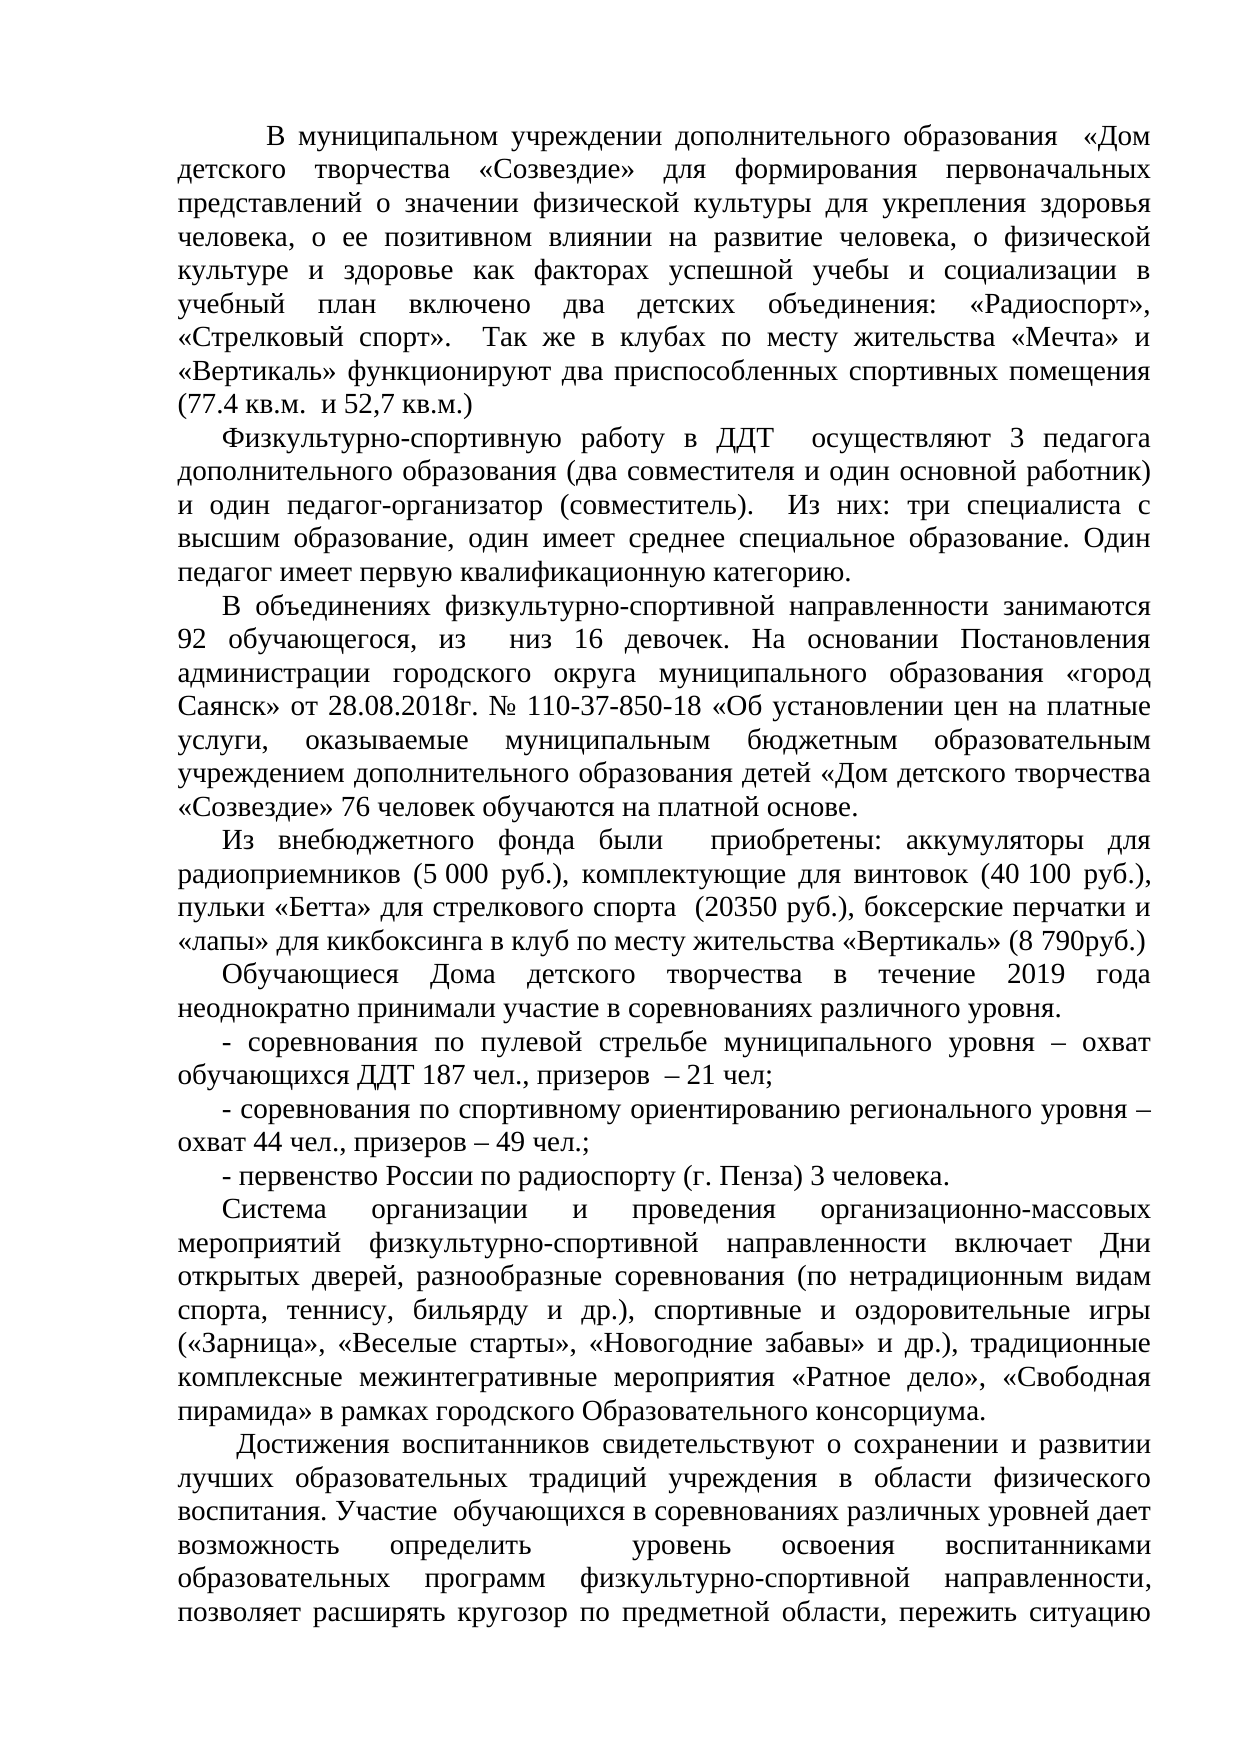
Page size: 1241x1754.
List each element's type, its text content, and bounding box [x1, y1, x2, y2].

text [177, 1426, 1152, 1627]
text Система организации и проведения организационно-массовых мероприятий физкультурно-спортивной направленности включает Дни открытых дверей, разнообразные соревнования (по нетрадиционным видам спорта, теннису, бильярду и др.), спортивные и оздоровительные игры («Зарница», «Веселые старты», «Новогодние забавы» и др.), традиционные комплексные межинтегративные мероприятия «Ратное дело», «Свободная пирамида» в рамках городского Образовательного консорциума. [177, 1191, 1152, 1426]
text - соревнования по спортивному ориентированию регионального уровня – охват 44 чел., призеров – 49 чел.; [177, 1091, 1152, 1158]
text - соревнования по пулевой стрельбе муниципального уровня – охват обучающихся ДДТ 187 чел., призеров – 21 чел; [177, 1024, 1152, 1091]
text В муниципальном учреждении дополнительного образования «Дом детского творчества «Созвездие» для формирования первоначальных представлений о значении физической культуры для укрепления здоровья человека, о ее позитивном влиянии на развитие человека, о физической культуре и здоровье как факторах успешной учебы и социализации в учебный план включено два детских объединения: «Радиоспорт», «Стрелковый спорт». Так же в клубах по месту жительства «Мечта» и «Вертикаль» функционируют два приспособленных спортивных помещения (77.4 кв.м. и 52,7 кв.м.) [177, 118, 1152, 420]
text В объединениях физкультурно-спортивной направленности занимаются 92 обучающегося, из низ 16 девочек. На основании Постановления администрации городского округа муниципального образования «город Саянск» от 28.08.2018г. № 110-37-850-18 «Об установлении цен на платные услуги, оказываемые муниципальным бюджетным образовательным учреждением дополнительного образования детей «Дом детского творчества «Созвездие» 76 человек обучаются на платной основе. [177, 588, 1152, 822]
text - первенство России по радиоспорту (г. Пенза) 3 человека. [177, 1158, 1152, 1191]
text Физкультурно-спортивную работу в ДДТ осуществляют 3 педагога дополнительного образования (два совместителя и один основной работник) и один педагог-организатор (совместитель). Из них: три специалиста с высшим образование, один имеет среднее специальное образование. Один педагог имеет первую квалификационную категорию. [177, 420, 1152, 588]
text Обучающиеся Дома детского творчества в течение 2019 года неоднократно принимали участие в соревнованиях различного уровня. [177, 957, 1152, 1024]
text Из внебюджетного фонда были приобретены: аккумуляторы для радиоприемников (5 000 руб.), комплектующие для винтовок (40 100 руб.), пульки «Бетта» для стрелкового спорта (20350 руб.), боксерские перчатки и «лапы» для кикбоксинга в клуб по месту жительства «Вертикаль» (8 790руб.) [177, 822, 1152, 957]
